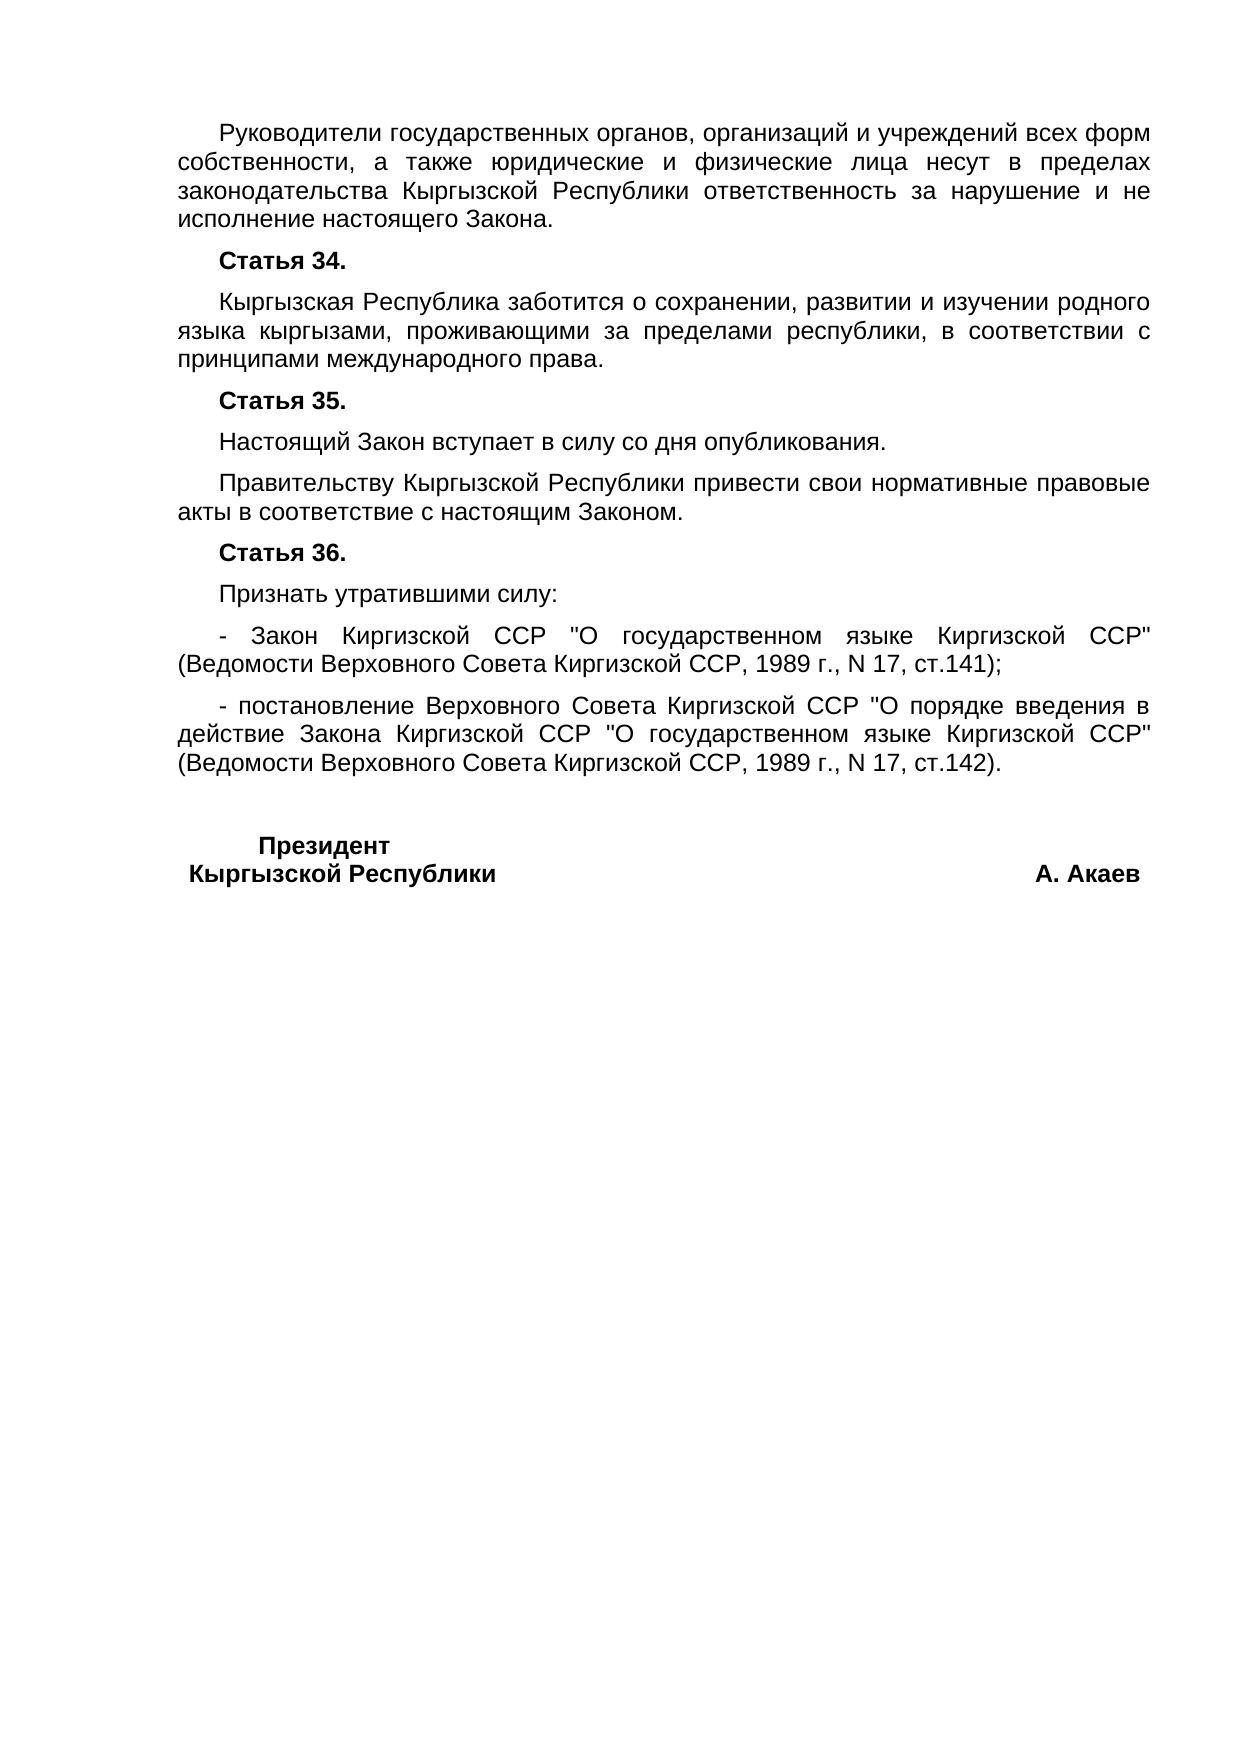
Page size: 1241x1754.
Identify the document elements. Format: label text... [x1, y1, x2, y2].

table_header А. Акаев [664, 831, 1152, 888]
text Настоящий Закон вступает в силу со дня опубликования. [177, 427, 1152, 456]
text Статья 35. [177, 386, 1152, 414]
text Статья 34. [177, 246, 1152, 274]
text - постановление Верховного Совета Киргизской ССР "О порядке введения в действие Закона Киргизской ССР "О государственном языке Киргизской ССР" (Ведомости Верховного Совета Киргизской ССР, 1989 г., N 17, ст.142). [177, 691, 1152, 777]
text Руководители государственных органов, организаций и учреждений всех форм собственности, а также юридические и физические лица несут в пределах законодательства Кыргызской Республики ответственность за нарушение и не исполнение настоящего Закона. [177, 118, 1152, 233]
text Кыргызская Республика заботится о сохранении, развитии и изучении родного языка кыргызами, проживающими за пределами республики, в соответствии с принципами международного права. [177, 287, 1152, 373]
text Признать утратившими силу: [177, 579, 1152, 608]
table_header Президент Кыргызской Республики [177, 831, 664, 888]
text Правительству Кыргызской Республики привести свои нормативные правовые акты в соответствие с настоящим Законом. [177, 468, 1152, 526]
text Статья 36. [177, 538, 1152, 567]
text - Закон Киргизской ССР "О государственном языке Киргизской ССР" (Ведомости Верховного Совета Киргизской ССР, 1989 г., N 17, ст.141); [177, 621, 1152, 678]
